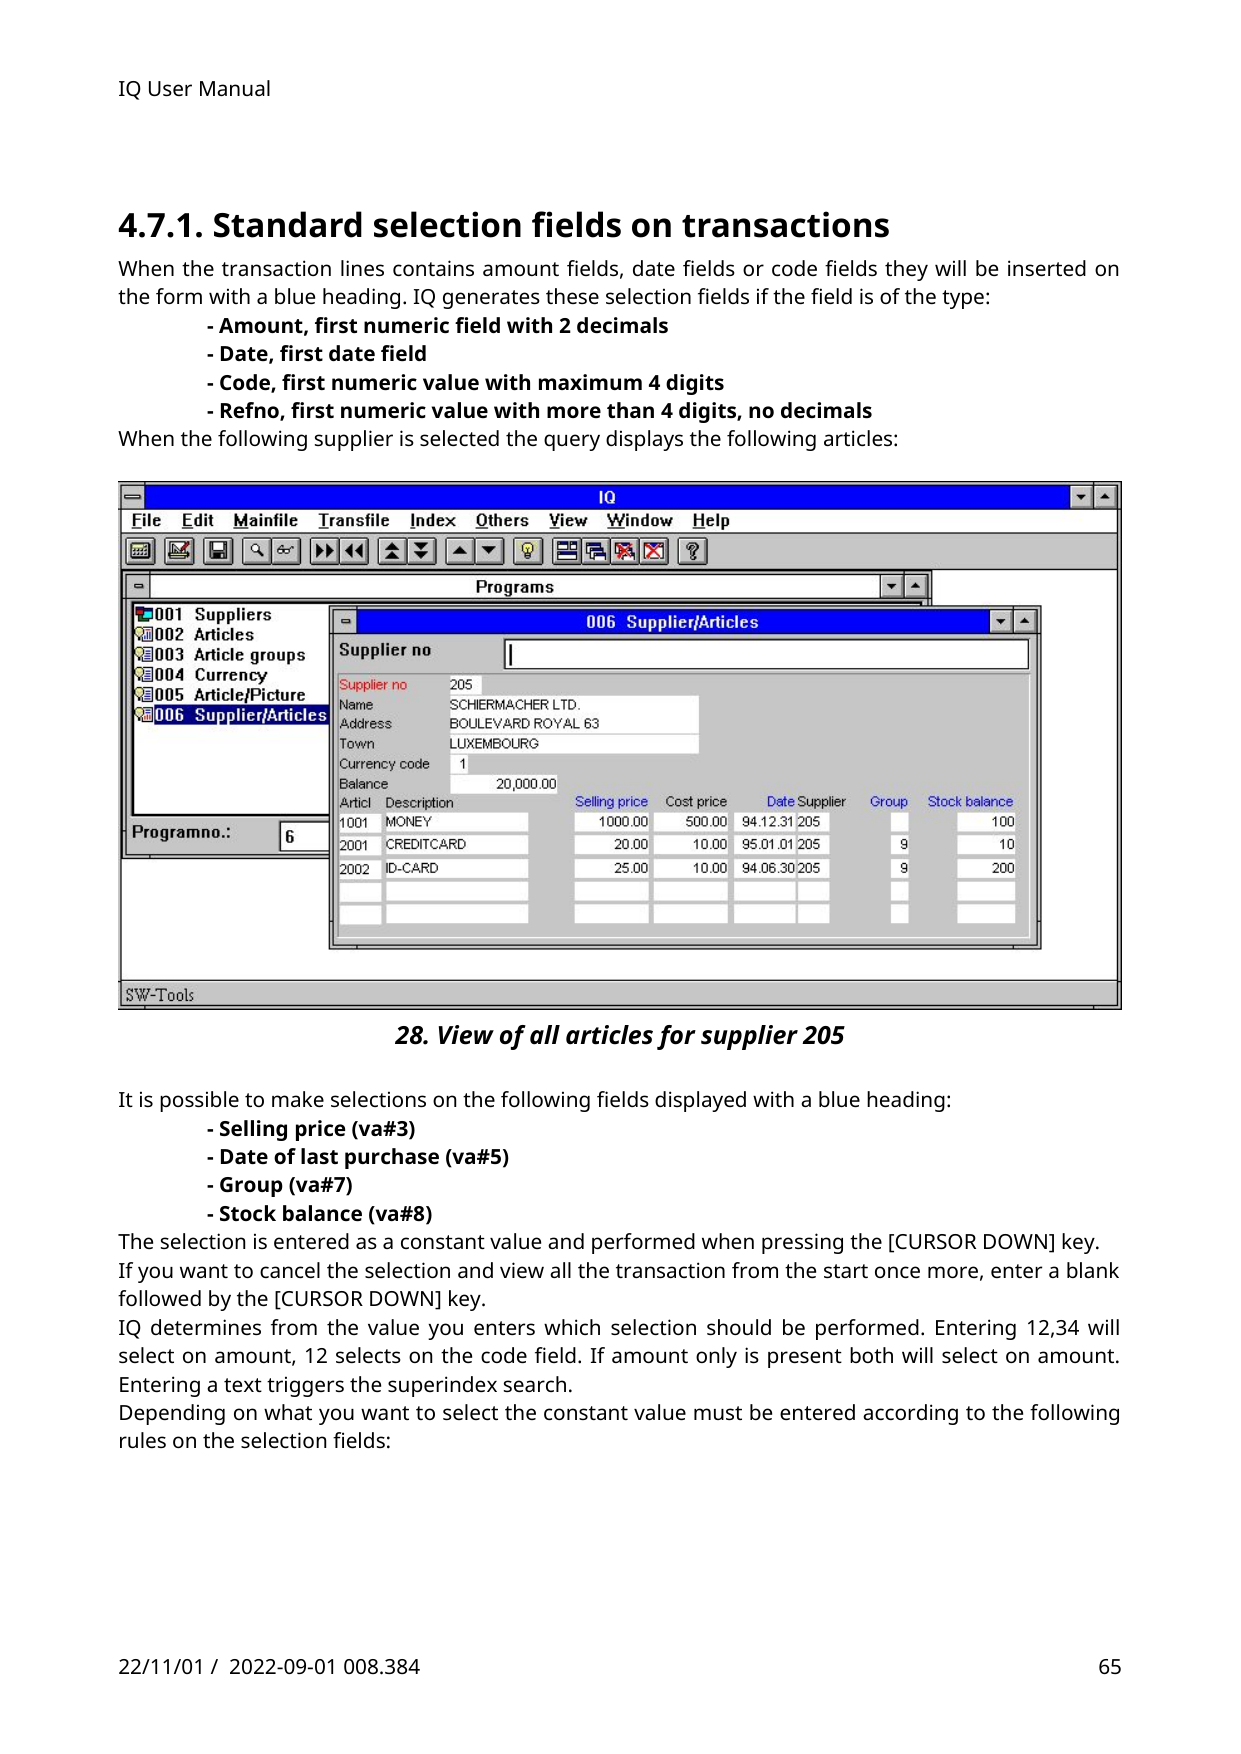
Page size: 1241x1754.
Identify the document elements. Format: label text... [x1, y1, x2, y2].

text - Selling price (va#3) [207, 1114, 1122, 1142]
text Depending on what you want to select the constant value must be entered according to the following rules on the selection fields: [118, 1398, 1122, 1455]
text - Refno, first numeric value with more than 4 digits, no decimals [207, 396, 1122, 424]
text - Code, first numeric value with maximum 4 digits [207, 368, 1122, 396]
text - Date, first date field [207, 339, 1122, 368]
text - Stock balance (va#8) [207, 1199, 1122, 1227]
text When the following supplier is selected the query displays the following articles: [118, 424, 1122, 453]
text If you want to cancel the selection and view all the transaction from the start once more, enter a blank followed by the [CURSOR DOWN] key. [118, 1256, 1122, 1313]
text - Date of last purchase (va#5) [207, 1142, 1122, 1171]
text - Group (va#7) [207, 1171, 1122, 1199]
picture [118, 481, 1122, 1010]
text The selection is entered as a constant value and performed when pressing the [CURSOR DOWN] key. [118, 1227, 1122, 1256]
subtitle 28. View of all articles for supplier 205 [118, 1018, 1122, 1052]
text IQ determines from the value you enters which selection should be performed. Entering 12,34 will select on amount, 12 selects on the code field. If amount only is present both will select on amount. Entering a text triggers the superindex search. [118, 1313, 1122, 1398]
text When the transaction lines contains amount fields, date fields or code fields they will be inserted on the form with a blue heading. IQ generates these selection fields if the field is of the type: [118, 254, 1122, 311]
text - Amount, first numeric field with 2 decimals [207, 311, 1122, 339]
subtitle 4.7.1. Standard selection fields on transactions [118, 202, 1122, 248]
text It is possible to make selections on the following fields displayed with a blue heading: [118, 1085, 1122, 1114]
